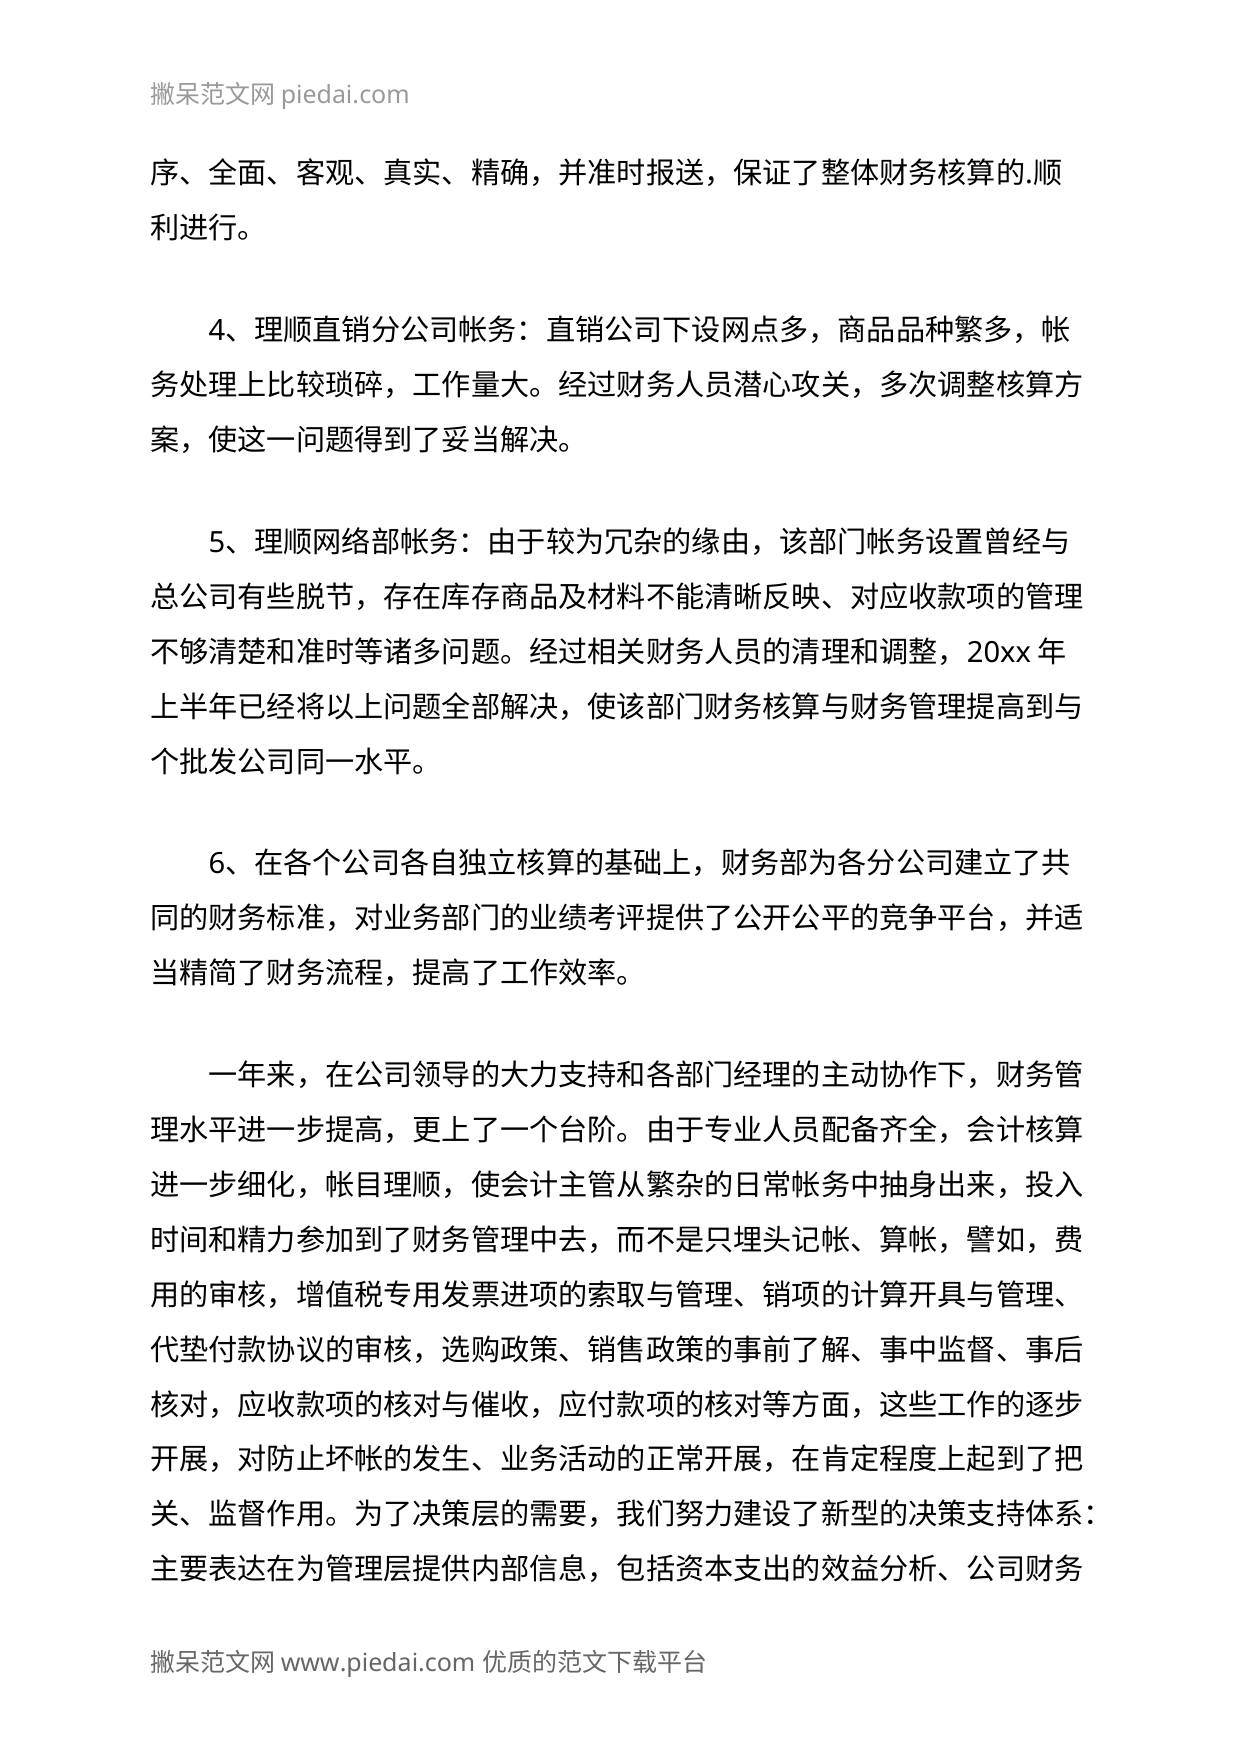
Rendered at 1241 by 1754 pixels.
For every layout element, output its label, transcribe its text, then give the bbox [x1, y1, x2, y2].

text 5、理顺网络部帐务：由于较为冗杂的缘由，该部门帐务设置曾经与总公司有些脱节，存在库存商品及材料不能清晰反映、对应收款项的管理不够清楚和准时等诸多问题。经过相关财务人员的清理和调整，20xx年上半年已经将以上问题全部解决，使该部门财务核算与财务管理提高到与个批发公司同一水平。 [150, 518, 1090, 781]
text 4、理顺直销分公司帐务：直销公司下设网点多，商品品种繁多，帐务处理上比较琐碎，工作量大。经过财务人员潜心攻关，多次调整核算方案，使这一问题得到了妥当解决。 [150, 307, 1090, 459]
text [150, 150, 1090, 247]
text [150, 1052, 1090, 1588]
text 6、在各个公司各自独立核算的基础上，财务部为各分公司建立了共同的财务标准，对业务部门的业绩考评提供了公开公平的竞争平台，并适当精简了财务流程，提高了工作效率。 [150, 840, 1090, 992]
